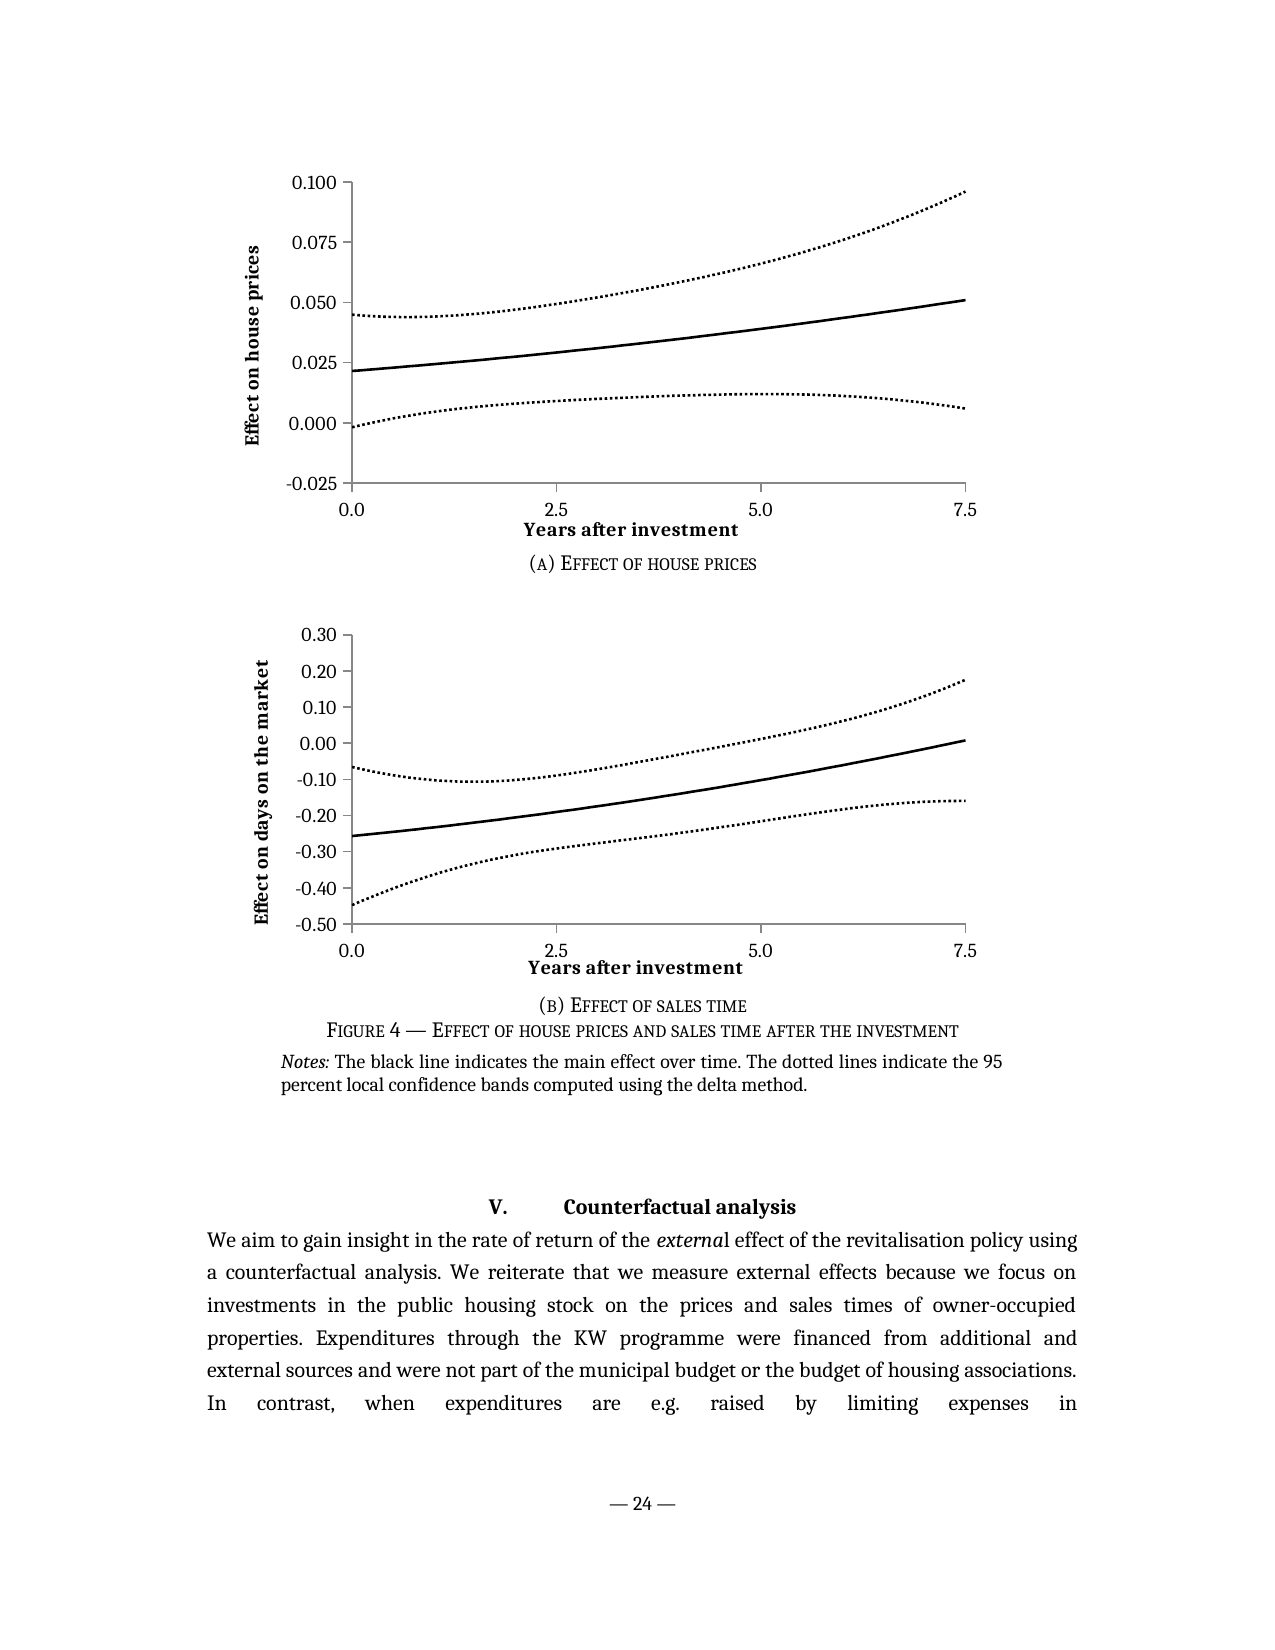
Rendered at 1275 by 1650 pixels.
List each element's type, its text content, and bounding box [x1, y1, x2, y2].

text (a) Effect of house prices [207, 551, 1078, 576]
subtitle Counterfactual analysis [207, 1194, 1078, 1220]
text We aim to gain insight in the rate of return of the external effect of the revitalisation policy using a counterfactual analysis. We reiterate that we measure external effects because we focus on investments in the public housing stock on the prices and sales times of owner-occupied properties. Expenditures through the KW programme were financed from additional and external sources and were not part of the municipal budget or the budget of housing associations. In contrast, when expenditures are e.g. raised by limiting expenses in [207, 1227, 1078, 1449]
text (b) Effect of sales time [207, 993, 1078, 1018]
text Notes: The black line indicates the main effect over time. The dotted lines indicate the 95 percent local confidence bands computed using the delta method. [281, 1051, 1004, 1096]
